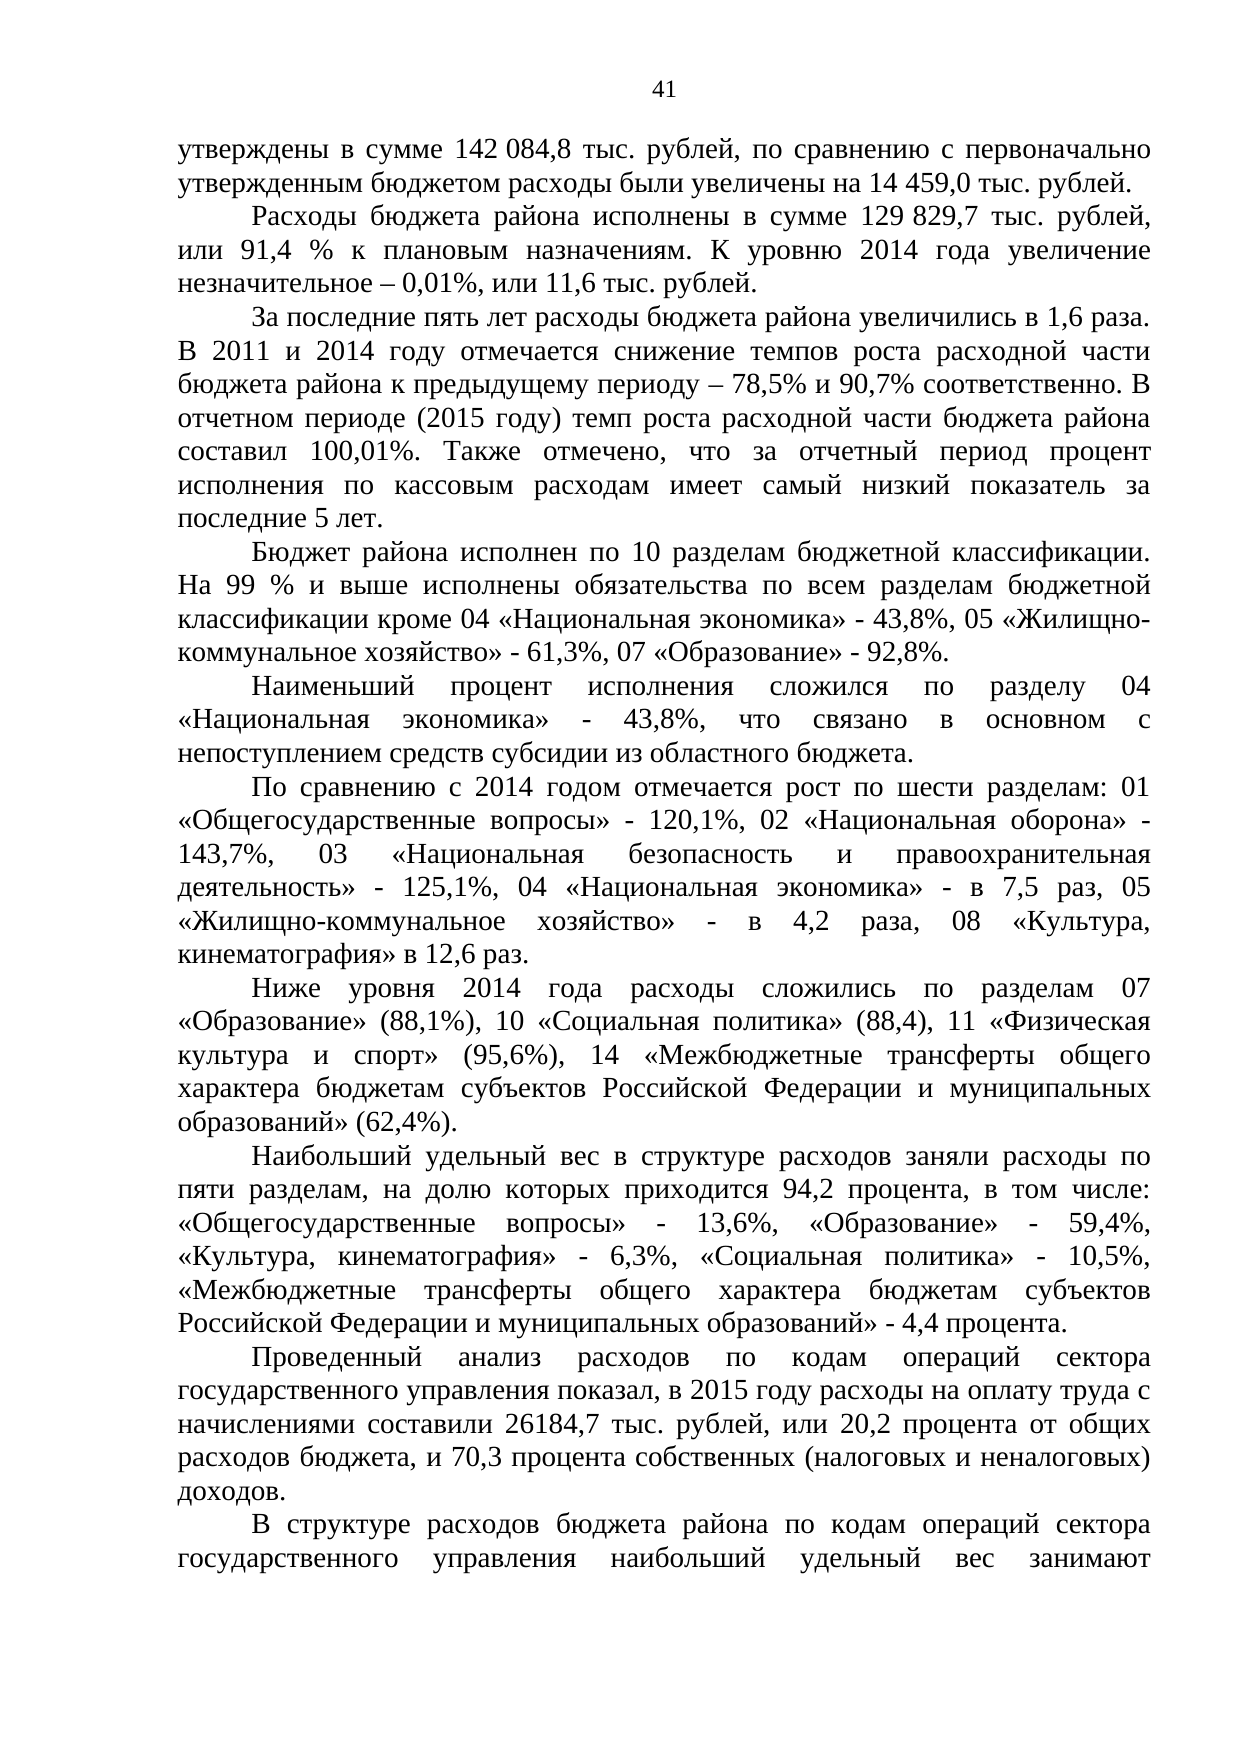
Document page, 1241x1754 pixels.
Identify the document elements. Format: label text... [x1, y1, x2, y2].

text Проведенный анализ расходов по кодам операций сектора государственного управления показал, в 2015 году расходы на оплату труда с начислениями составили 26184,7 тыс. рублей, или 20,2 процента от общих расходов бюджета, и 70,3 процента собственных (налоговых и неналоговых) доходов. [177, 1339, 1152, 1507]
text Бюджет района исполнен по 10 разделам бюджетной классификации. На 99 % и выше исполнены обязательства по всем разделам бюджетной классификации кроме 04 «Национальная экономика» - 43,8%, 05 «Жилищно-коммунальное хозяйство» - 61,3%, 07 «Образование» - 92,8%. [177, 534, 1152, 668]
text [177, 1507, 1152, 1574]
text Наибольший удельный вес в структуре расходов заняли расходы по пяти разделам, на долю которых приходится 94,2 процента, в том числе: «Общегосударственные вопросы» - 13,6%, «Образование» - 59,4%, «Культура, кинематография» - 6,3%, «Социальная политика» - 10,5%, «Межбюджетные трансферты общего характера бюджетам субъектов Российской Федерации и муниципальных образований» - 4,4 процента. [177, 1138, 1152, 1339]
text Наименьший процент исполнения сложился по разделу 04 «Национальная экономика» - 43,8%, что связано в основном с непоступлением средств субсидии из областного бюджета. [177, 668, 1152, 769]
text За последние пять лет расходы бюджета района увеличились в 1,6 раза. В 2011 и 2014 году отмечается снижение темпов роста расходной части бюджета района к предыдущему периоду – 78,5% и 90,7% соответственно. В отчетном периоде (2015 году) темп роста расходной части бюджета района составил 100,01%. Также отмечено, что за отчетный период процент исполнения по кассовым расходам имеет самый низкий показатель за последние 5 лет. [177, 299, 1152, 534]
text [177, 131, 1152, 198]
text Расходы бюджета района исполнены в сумме 129 829,7 тыс. рублей, или 91,4 % к плановым назначениям. К уровню 2014 года увеличение незначительное – 0,01%, или 11,6 тыс. рублей. [177, 198, 1152, 299]
text Ниже уровня 2014 года расходы сложились по разделам 07 «Образование» (88,1%), 10 «Социальная политика» (88,4), 11 «Физическая культура и спорт» (95,6%), 14 «Межбюджетные трансферты общего характера бюджетам субъектов Российской Федерации и муниципальных образований» (62,4%). [177, 970, 1152, 1138]
text По сравнению с 2014 годом отмечается рост по шести разделам: 01 «Общегосударственные вопросы» - 120,1%, 02 «Национальная оборона» - 143,7%, 03 «Национальная безопасность и правоохранительная деятельность» - 125,1%, 04 «Национальная экономика» - в 7,5 раз, 05 «Жилищно-коммунальное хозяйство» - в 4,2 раза, 08 «Культура, кинематография» в 12,6 раз. [177, 769, 1152, 970]
